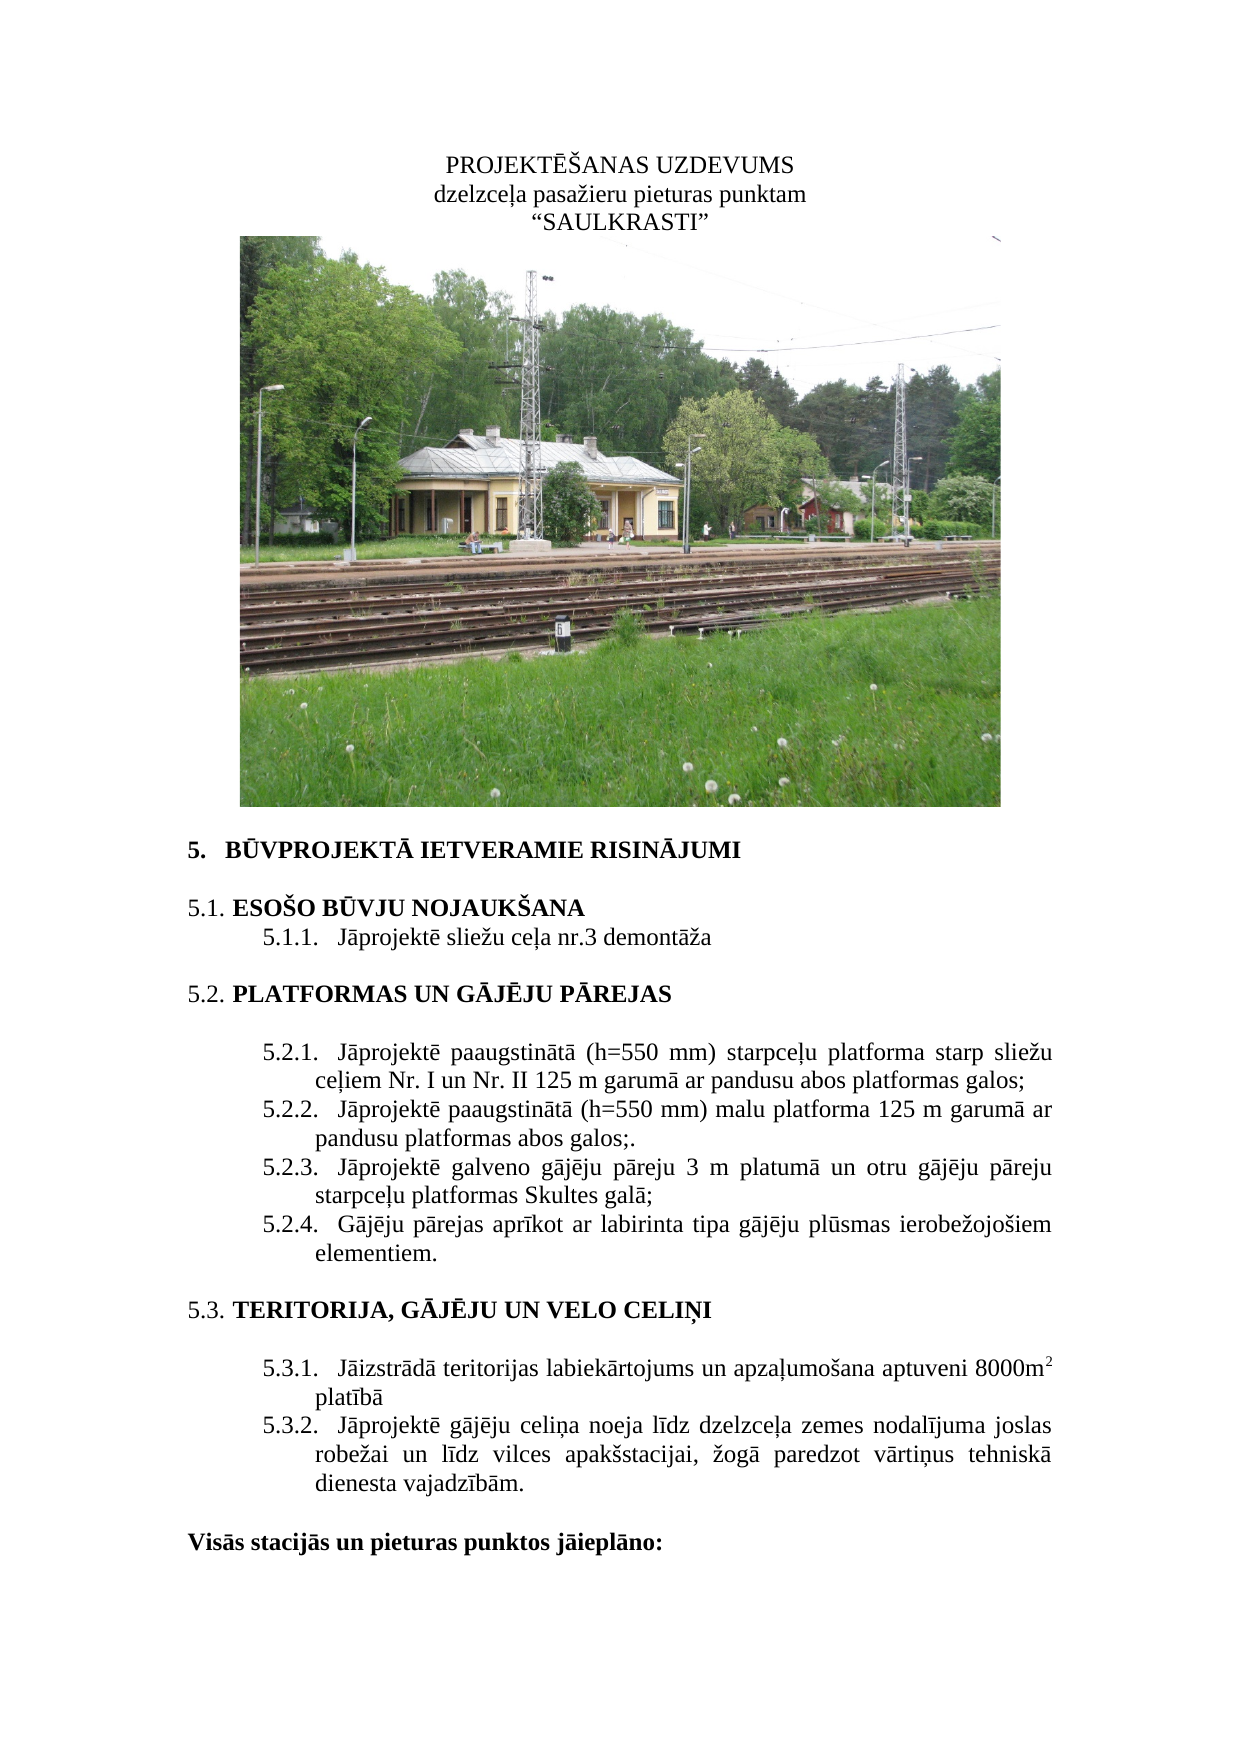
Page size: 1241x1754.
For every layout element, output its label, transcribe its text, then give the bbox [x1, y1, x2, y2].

text Visās stacijās un pieturas punktos jāieplāno: [187, 1527, 1053, 1556]
list PLATFORMAS UN GĀJĒJU PĀREJAS [187, 979, 1053, 1008]
list Jāprojektē paaugstinātā (h=550 mm) starpceļu platforma starp sliežu ceļiem Nr. I un Nr. II 125 m garumā ar pandusu abos platformas galos; [262, 1037, 1053, 1094]
text PROJEKTĒŠANAS UZDEVUMS [187, 150, 1053, 179]
list ESOŠO BŪVJU NOJAUKŠANA [187, 893, 1053, 922]
picture [239, 236, 1001, 807]
list Jāizstrādā teritorijas labiekārtojums un apzaļumošana aptuveni 8000m2 platībā [262, 1353, 1053, 1410]
list Gājēju pārejas aprīkot ar labirinta tipa gājēju plūsmas ierobežojošiem elementiem. [262, 1209, 1053, 1267]
list TERITORIJA, GĀJĒJU UN VELO CELIŅI [187, 1295, 1053, 1324]
list BŪVPROJEKTĀ IETVERAMIE RISINĀJUMI [187, 835, 1053, 864]
list Jāprojektē sliežu ceļa nr.3 demontāža [262, 922, 1053, 950]
text dzelzceļa pasažieru pieturas punktam [187, 179, 1053, 207]
list Jāprojektē gājēju celiņa noeja līdz dzelzceļa zemes nodalījuma joslas robežai un līdz vilces apakšstacijai, žogā paredzot vārtiņus tehniskā dienesta vajadzībām. [262, 1410, 1053, 1497]
list Jāprojektē galveno gājēju pāreju 3 m platumā un otru gājēju pāreju starpceļu platformas Skultes galā; [262, 1152, 1053, 1209]
list Jāprojektē paaugstinātā (h=550 mm) malu platforma 125 m garumā ar pandusu platformas abos galos;. [262, 1094, 1053, 1152]
text “SAULKRASTI” [187, 207, 1053, 236]
